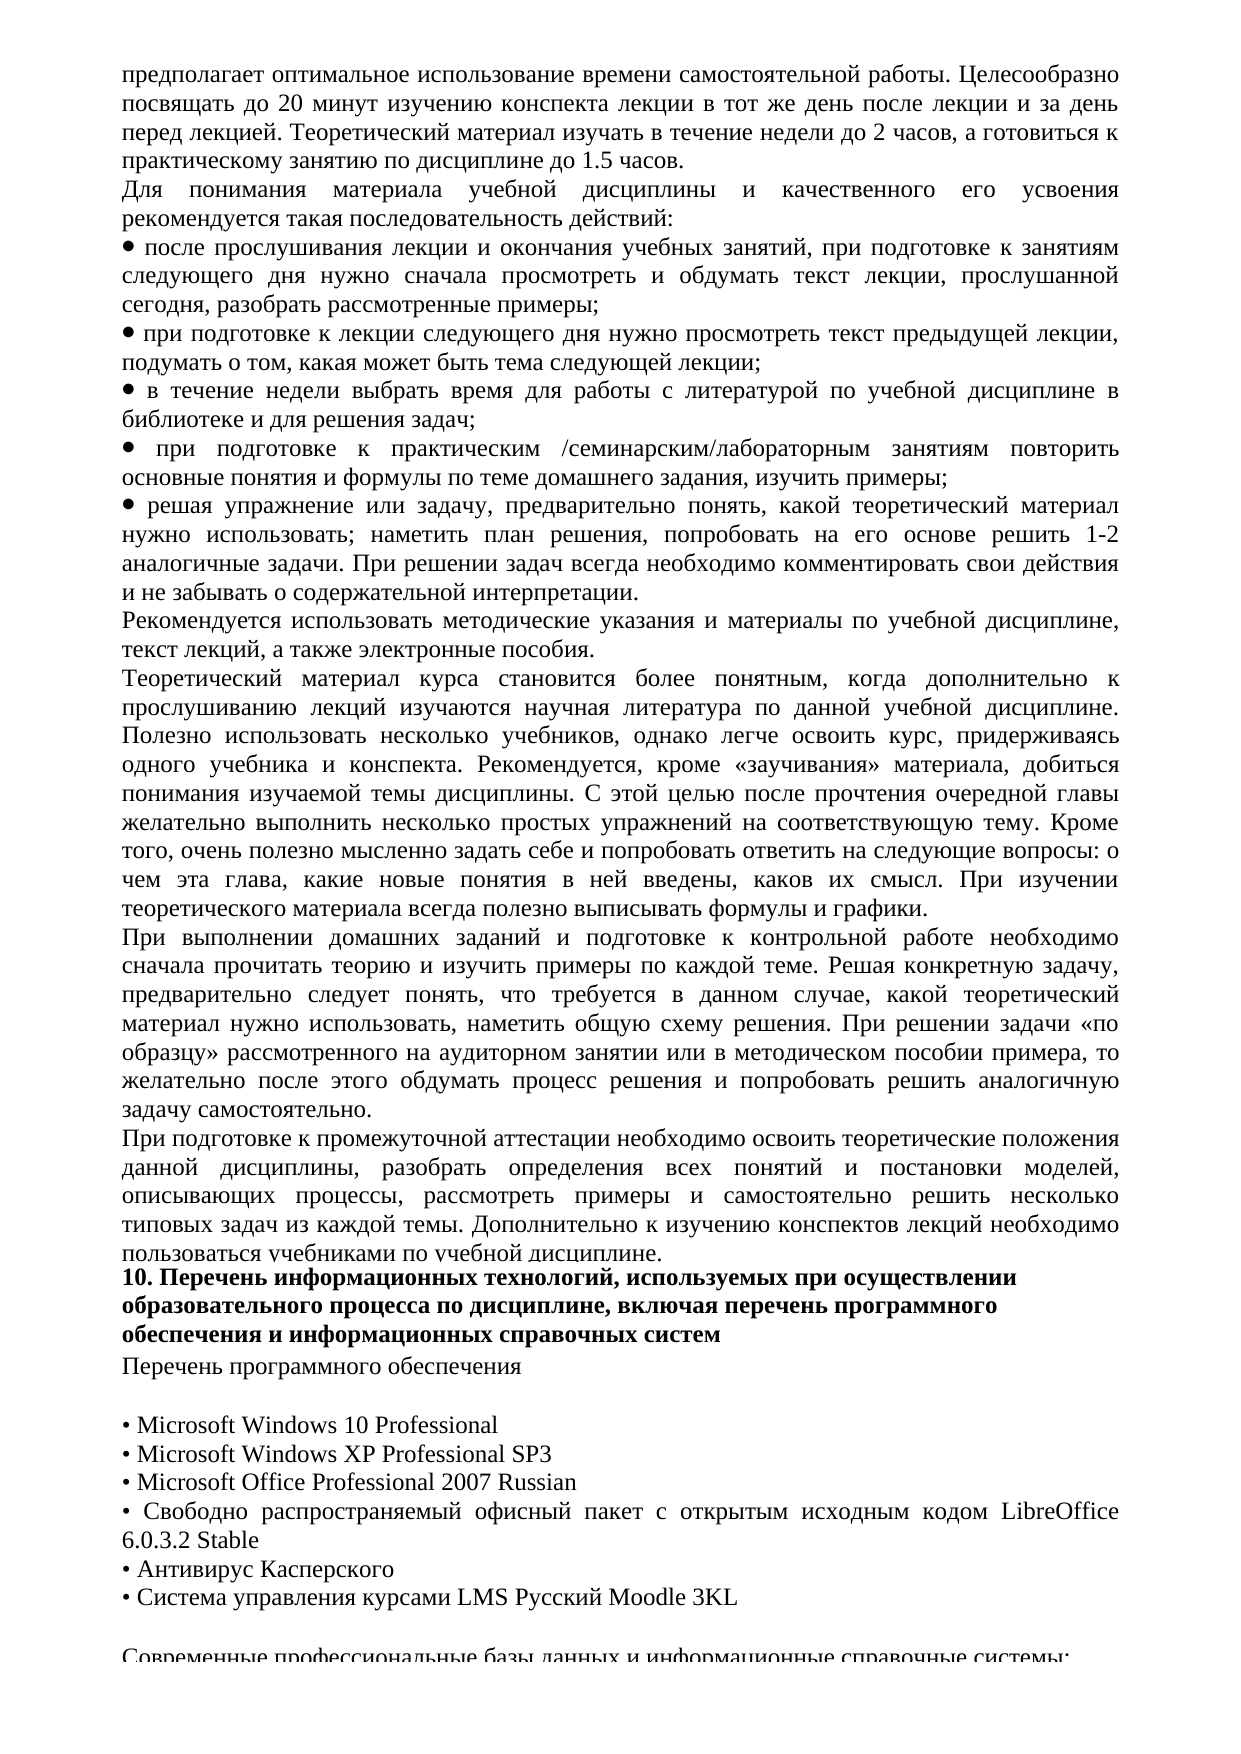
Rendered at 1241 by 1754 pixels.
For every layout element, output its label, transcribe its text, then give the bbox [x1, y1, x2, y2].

table_header предполагает оптимальное использование времени самостоятельной работы. Целесообразно посвящать до 20 минут изучению конспекта лекции в тот же день после лекции и за день перед лекцией. Теоретический материал изучать в течение недели до 2 часов, а готовиться к практическому занятию по дисциплине до 1.5 часов. Для понимания материала учебной дисциплины и качественного его усвоения рекомендуется такая последовательность действий: ⦁ после прослушивания лекции и окончания учебных занятий, при подготовке к занятиям следующего дня нужно сначала просмотреть и обдумать текст лекции, прослушанной сегодня, разобрать рассмотренные примеры; ⦁ при подготовке к лекции следующего дня нужно просмотреть текст предыдущей лекции, подумать о том, какая может быть тема следующей лекции; ⦁ в течение недели выбрать время для работы с литературой по учебной дисциплине в библиотеке и для решения задач; ⦁ при подготовке к практическим /семинарским/лабораторным занятиям повторить основные понятия и формулы по теме домашнего задания, изучить примеры; ⦁ решая упражнение или задачу, предварительно понять, какой теоретический материал нужно использовать; наметить план решения, попробовать на его основе решить 1-2 аналогичные задачи. При решении задач всегда необходимо комментировать свои действия и не забывать о содержательной интерпретации. Рекомендуется использовать методические указания и материалы по учебной дисциплине, текст лекций, а также электронные пособия. Теоретический материал курса становится более понятным, когда дополнительно к прослушиванию лекций изучаются научная литература по данной учебной дисциплине. Полезно использовать несколько учебников, однако легче освоить курс, придерживаясь одного учебника и конспекта. Рекомендуется, кроме «заучивания» материала, добиться понимания изучаемой темы дисциплины. С этой целью после прочтения очередной главы желательно выполнить несколько простых упражнений на соответствующую тему. Кроме того, очень полезно мысленно задать себе и попробовать ответить на следующие вопросы: о чем эта глава, какие новые понятия в ней введены, каков их смысл. При изучении теоретического материала всегда полезно выписывать формулы и графики. При выполнении домашних заданий и подготовке к контрольной работе необходимо сначала прочитать теорию и изучить примеры по каждой теме. Решая конкретную задачу, предварительно следует понять, что требуется в данном случае, какой теоретический материал нужно использовать, наметить общую схему решения. При решении задачи «по образцу» рассмотренного на аудиторном занятии или в методическом пособии примера, то желательно после этого обдумать процесс решения и попробовать решить аналогичную задачу самостоятельно. При подготовке к промежуточной аттестации необходимо освоить теоретические положения данной дисциплины, разобрать определения всех понятий и постановки моделей, описывающих процессы, рассмотреть примеры и самостоятельно решить несколько типовых задач из каждой темы. Дополнительно к изучению конспектов лекций необходимо пользоваться учебниками по учебной дисциплине. [118, 59, 1124, 1262]
table_cell Перечень программного обеспечения • Microsoft Windows 10 Professional • Microsoft Windows XP Professional SP3 • Microsoft Office Professional 2007 Russian • Cвободно распространяемый офисный пакет с открытым исходным кодом LibreOffice 6.0.3.2 Stable • Антивирус Касперского • Cистема управления курсами LMS Русский Moodle 3KL Современные профессиональные базы данных и информационные справочные системы: [118, 1351, 1124, 1662]
table_cell 10. Перечень информационных технологий, используемых при осуществлении образовательного процесса по дисциплине, включая перечень программного обеспечения и информационных справочных систем [118, 1262, 1124, 1351]
